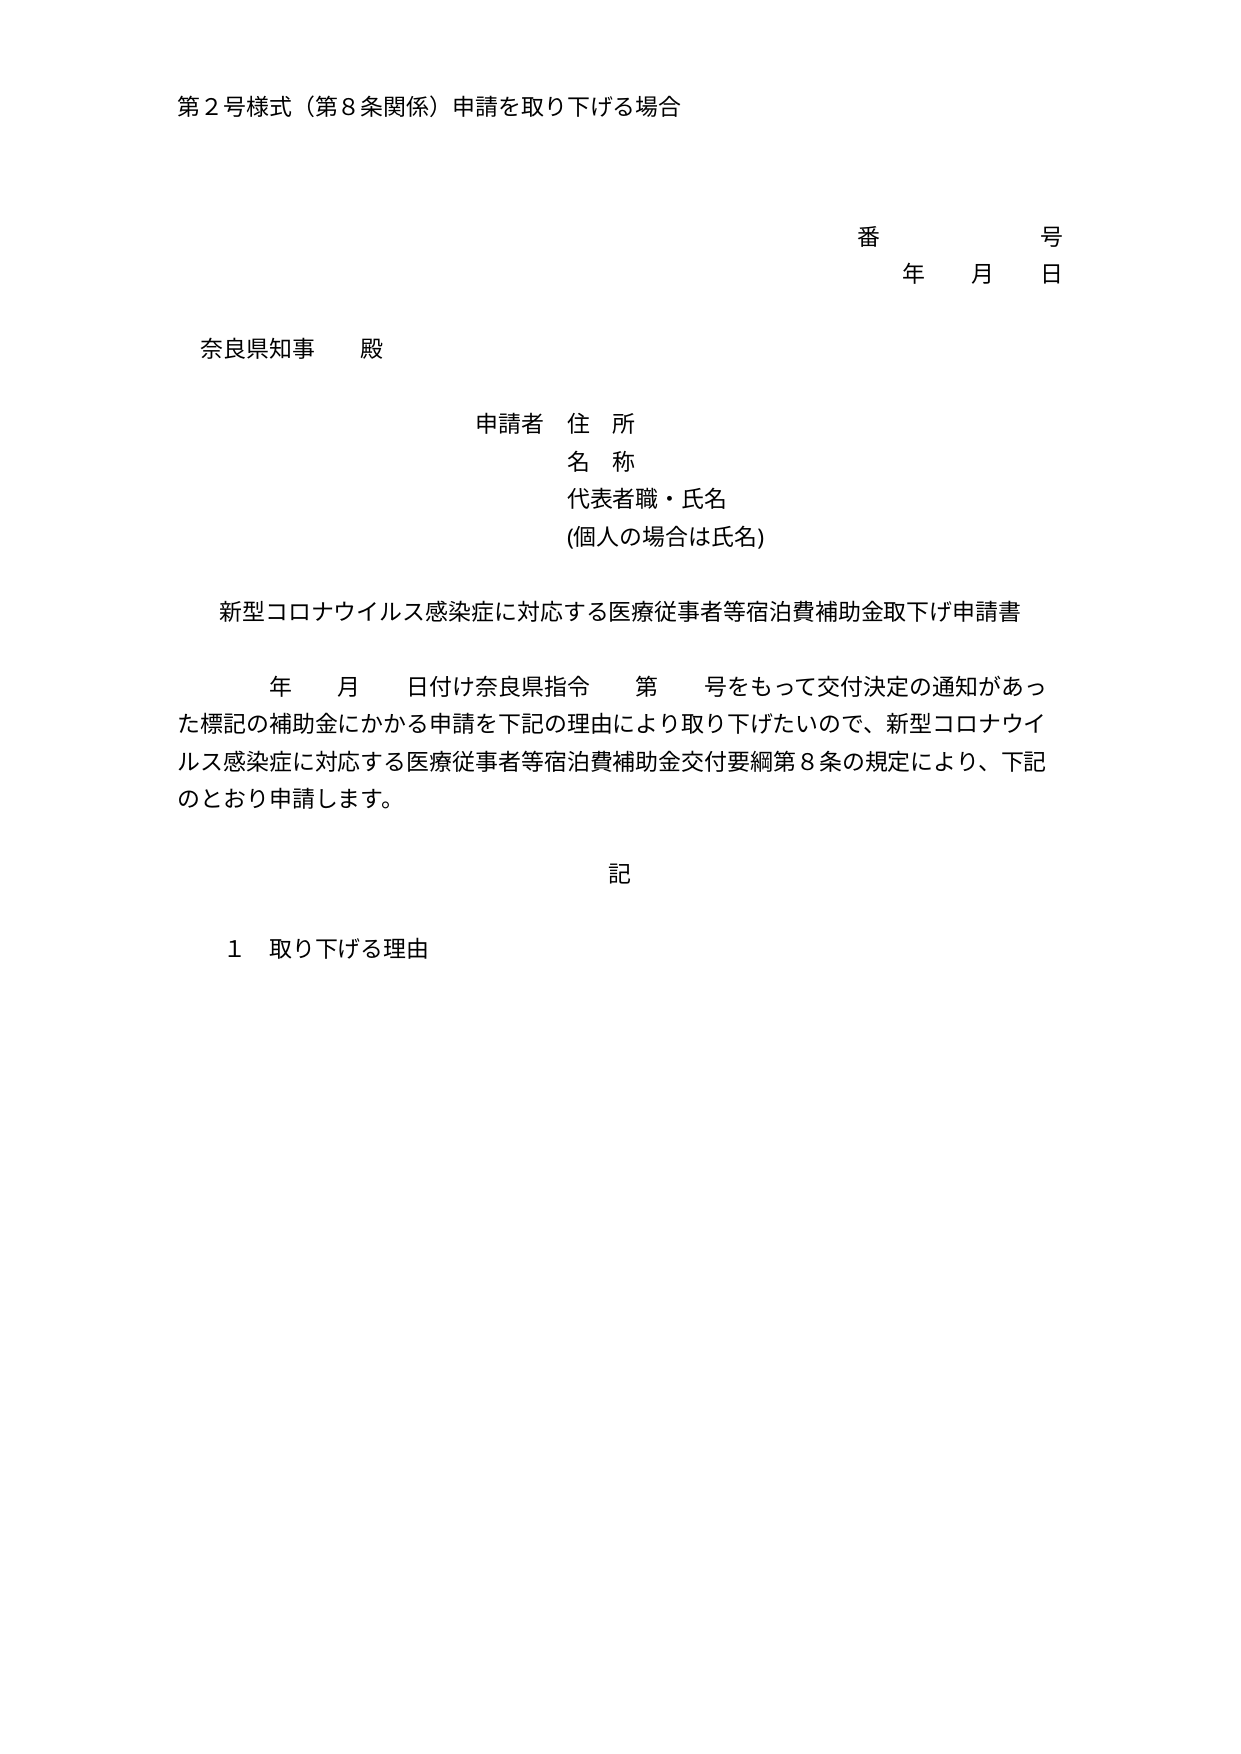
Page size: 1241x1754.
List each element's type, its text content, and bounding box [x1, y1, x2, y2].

text 年 月 日付け奈良県指令 第 号をもって交付決定の通知があった標記の補助金にかかる申請を下記の理由により取り下げたいので、新型コロナウイルス感染症に対応する医療従事者等宿泊費補助金交付要綱第８条の規定により、下記のとおり申請します。 [177, 667, 1063, 817]
text 新型コロナウイルス感染症に対応する医療従事者等宿泊費補助金取下げ申請書 [177, 592, 1063, 629]
text 代表者職・氏名 [177, 479, 1063, 517]
text (個人の場合は氏名) [177, 517, 1063, 554]
text 名 称 [177, 442, 1063, 479]
text 申請者 住 所 [177, 404, 1063, 442]
text 奈良県知事 殿 [177, 329, 1063, 367]
subtitle 記 [177, 854, 1063, 892]
subtitle １ 取り下げる理由 [177, 929, 1063, 967]
text 年 月 日 [177, 254, 1063, 292]
text 番 号 [177, 217, 1063, 254]
